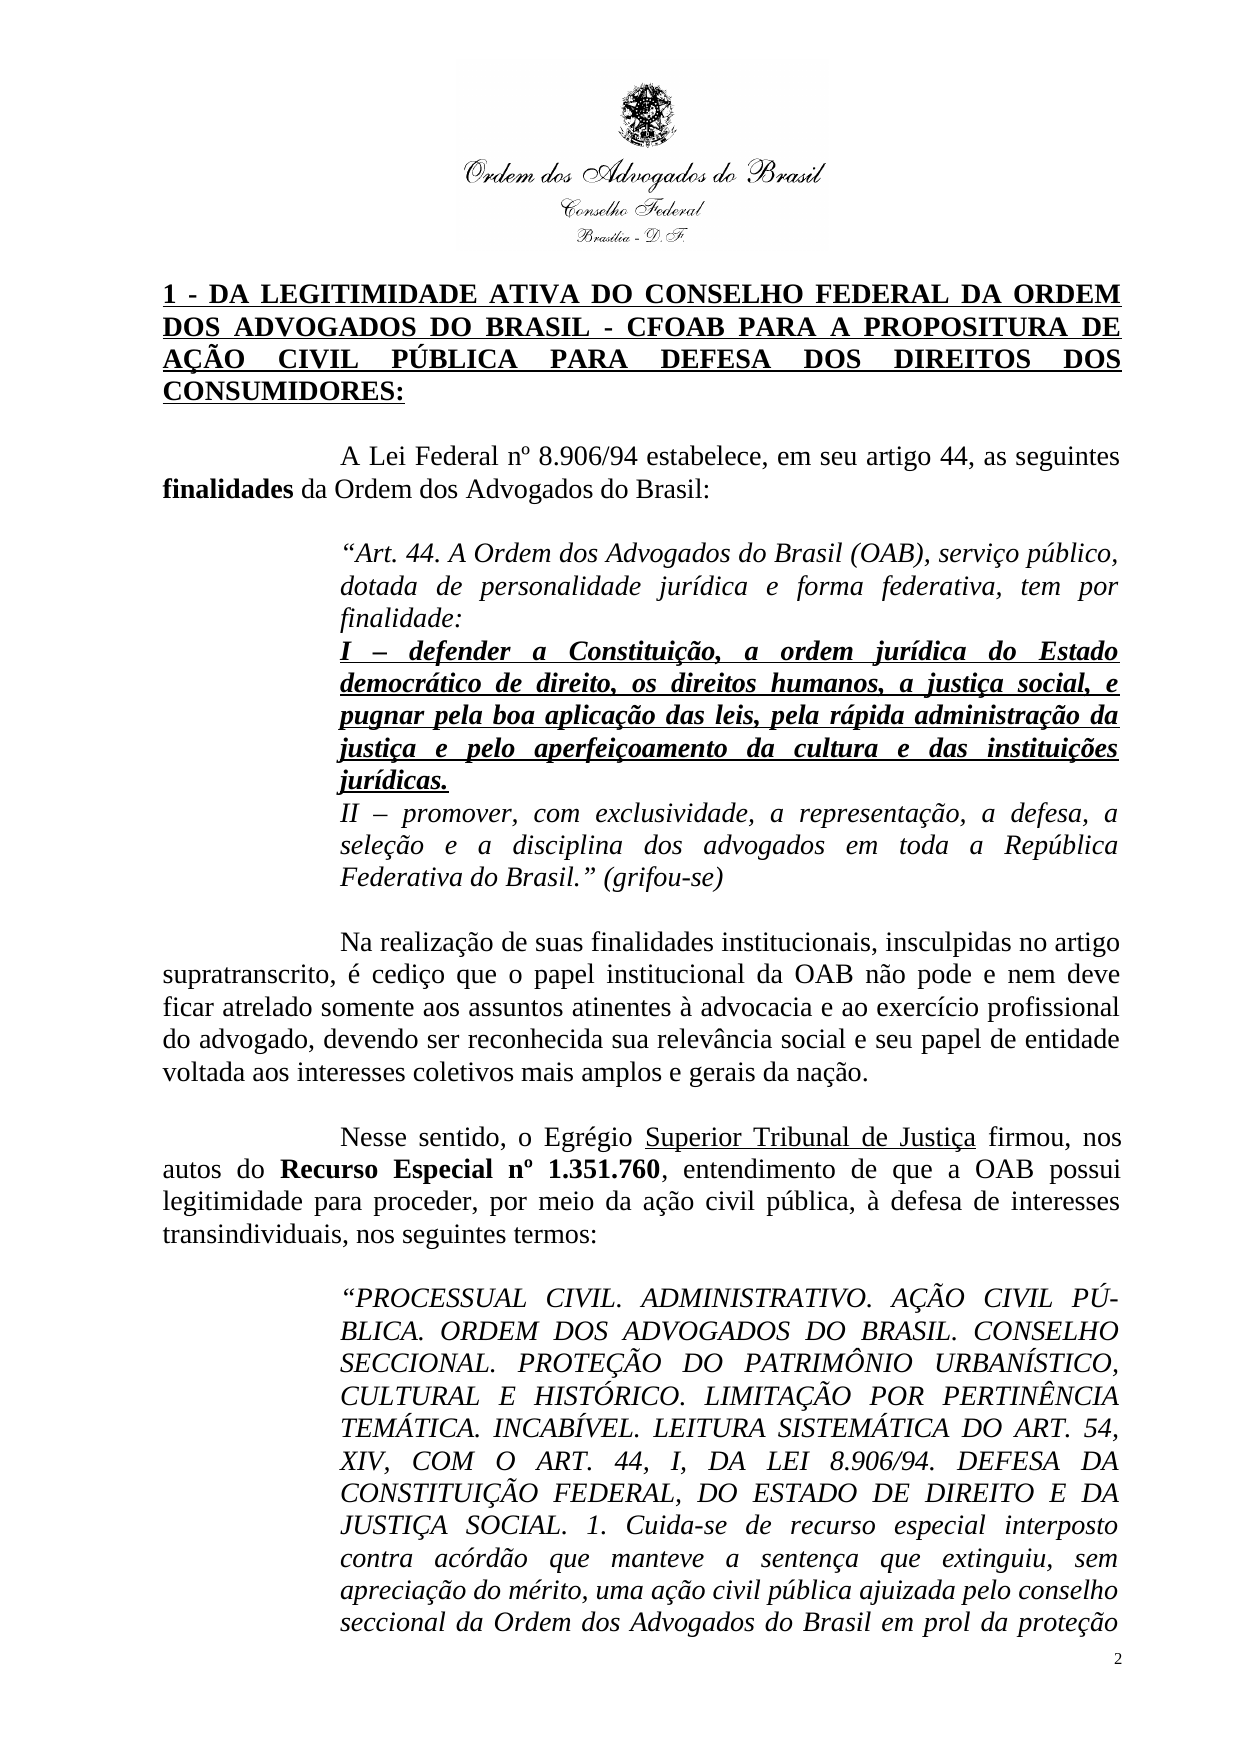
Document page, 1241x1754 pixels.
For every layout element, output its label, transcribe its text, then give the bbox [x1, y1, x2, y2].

text II – promover, com exclusividade, a representação, a defesa, a seleção e a disciplina dos advogados em toda a República Federativa do Brasil.” (grifou-se) [340, 796, 1122, 893]
text 1 - DA LEGITIMIDADE ATIVA DO CONSELHO FEDERAL DA ORDEM DOS ADVOGADOS DO BRASIL - CFOAB PARA A PROPOSITURA DE AÇÃO CIVIL PÚBLICA PARA DEFESA DOS DIREITOS DOS CONSUMIDORES: [162, 307, 1122, 338]
text Nesse sentido, o Egrégio Superior Tribunal de Justiça firmou, nos autos do Recurso Especial nº 1.351.760, entendimento de que a OAB possui legitimidade para proceder, por meio da ação civil pública, à defesa de interesses transindividuais, nos seguintes termos: [162, 1119, 1122, 1249]
text 1 - DA LEGITIMIDADE ATIVA DO CONSELHO FEDERAL DA ORDEM DOS ADVOGADOS DO BRASIL - CFOAB PARA A PROPOSITURA DE AÇÃO CIVIL PÚBLICA PARA DEFESA DOS DIREITOS DOS CONSUMIDORES: [162, 371, 1122, 407]
text 1 - DA LEGITIMIDADE ATIVA DO CONSELHO FEDERAL DA ORDEM DOS ADVOGADOS DO BRASIL - CFOAB PARA A PROPOSITURA DE AÇÃO CIVIL PÚBLICA PARA DEFESA DOS DIREITOS DOS CONSUMIDORES: [162, 339, 1122, 370]
text 1 - DA LEGITIMIDADE ATIVA DO CONSELHO FEDERAL DA ORDEM DOS ADVOGADOS DO BRASIL - CFOAB PARA A PROPOSITURA DE AÇÃO CIVIL PÚBLICA PARA DEFESA DOS DIREITOS DOS CONSUMIDORES: [162, 277, 1122, 306]
text I – defender a Constituição, a ordem jurídica do Estado democrático de direito, os direitos humanos, a justiça social, e pugnar pela boa aplicação das leis, pela rápida administração da justiça e pelo aperfeiçoamento da cultura e das instituições jurídicas. [340, 634, 1122, 796]
text A Lei Federal nº 8.906/94 estabelece, em seu artigo 44, as seguintes finalidades da Ordem dos Advogados do Brasil: [162, 439, 1122, 504]
text “Art. 44. A Ordem dos Advogados do Brasil (OAB), serviço público, dotada de personalidade jurídica e forma federativa, tem por finalidade: [340, 536, 1122, 634]
picture [455, 59, 829, 251]
text Na realização de suas finalidades institucionais, insculpidas no artigo supratranscrito, é cediço que o papel institucional da OAB não pode e nem deve ficar atrelado somente aos assuntos atinentes à advocacia e ao exercício profissional do advogado, devendo ser reconhecida sua relevância social e seu papel de entidade voltada aos interesses coletivos mais amplos e gerais da nação. [162, 925, 1122, 1087]
